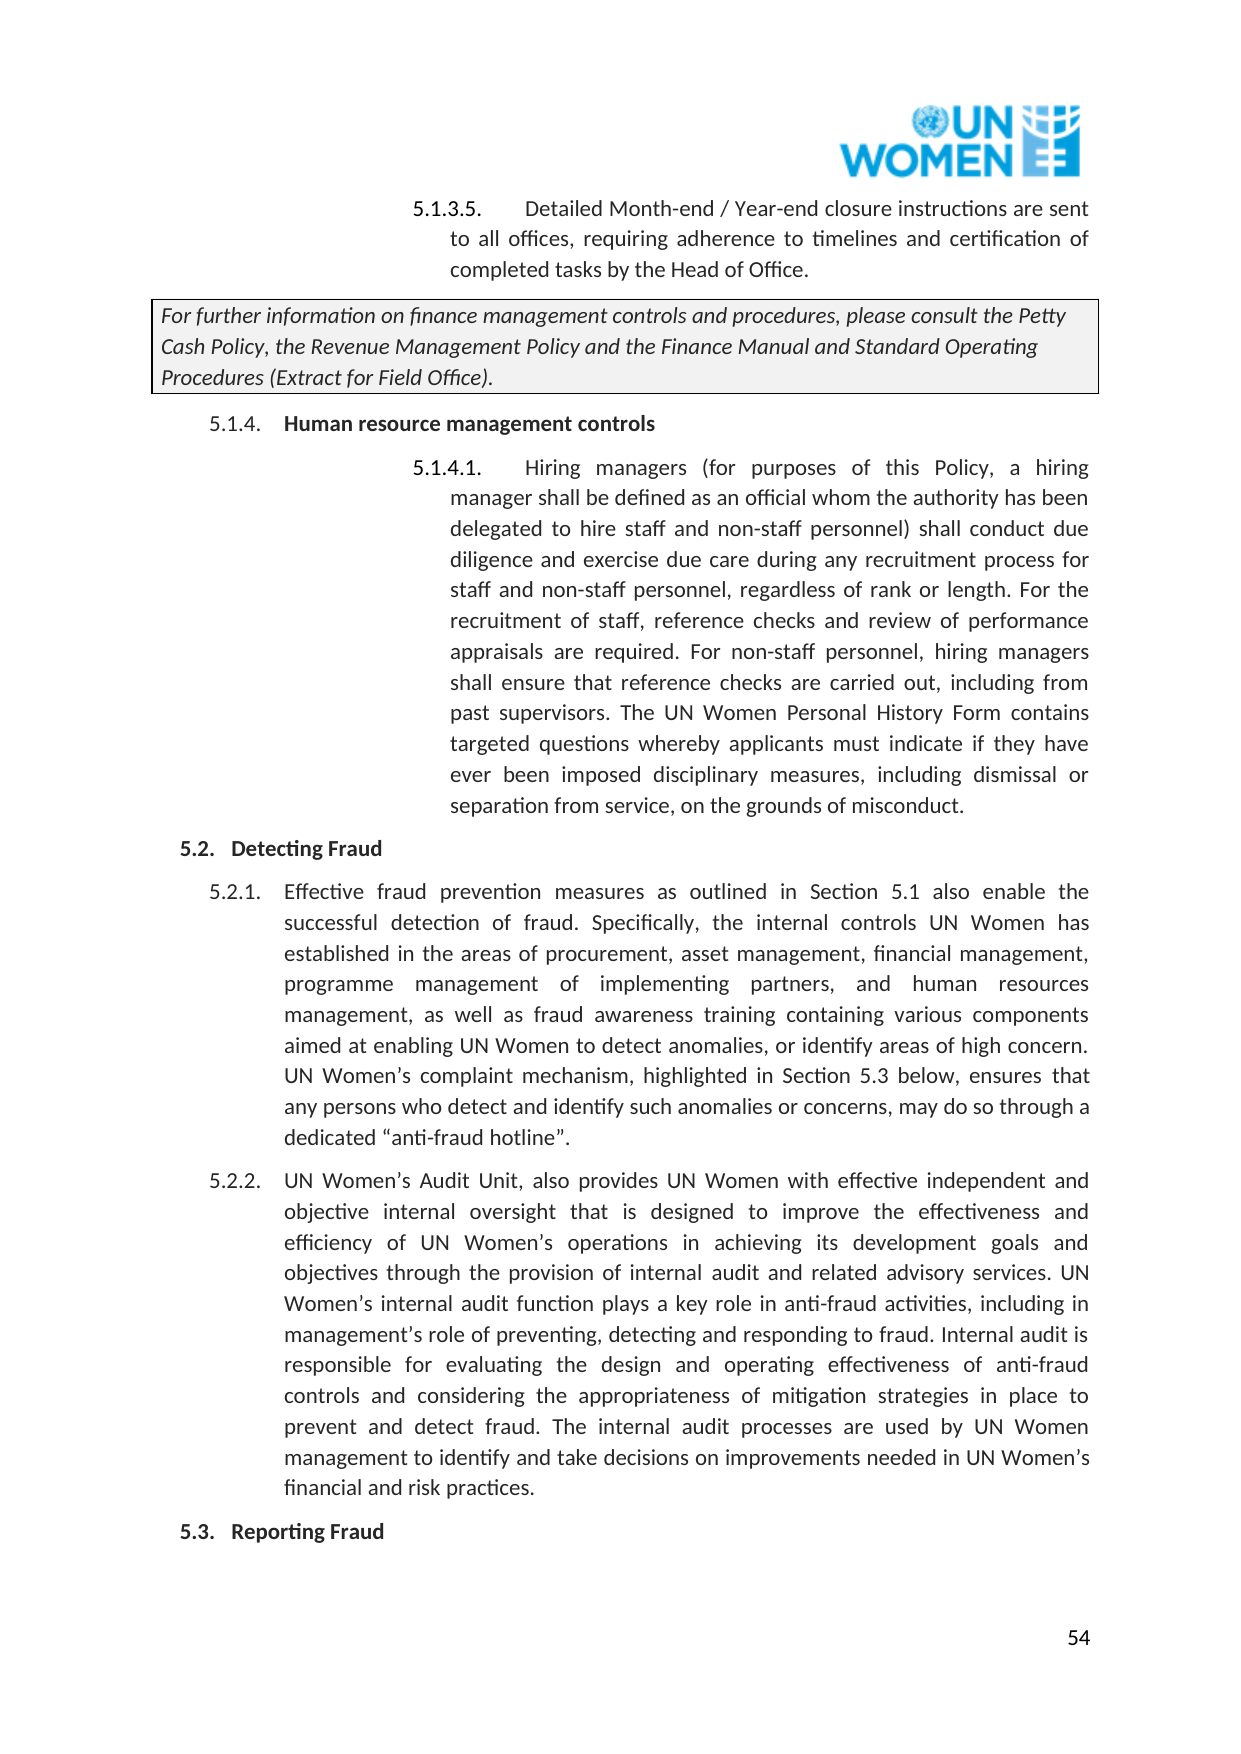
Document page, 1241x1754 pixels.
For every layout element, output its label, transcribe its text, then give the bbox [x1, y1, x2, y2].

list Human resource management controls [209, 409, 1090, 437]
text For further information on finance management controls and procedures, please consult the Petty Cash Policy, the Revenue Management Policy and the Finance Manual and Standard Operating Procedures (Extract for Field Office). [153, 300, 1098, 393]
picture [813, 74, 1091, 194]
list Hiring managers (for purposes of this Policy, a hiring manager shall be defined as an official whom the authority has been delegated to hire staff and non-staff personnel) shall conduct due diligence and exercise due care during any recruitment process for staff and non-staff personnel, regardless of rank or length. For the recruitment of staff, reference checks and review of performance appraisals are required. For non-staff personnel, hiring managers shall ensure that reference checks are carried out, including from past supervisors. The UN Women Personal History Form contains targeted questions whereby applicants must indicate if they have ever been imposed disciplinary measures, including dismissal or separation from service, on the grounds of misconduct. [412, 453, 1090, 819]
list Effective fraud prevention measures as outlined in Section 5.1 also enable the successful detection of fraud. Specifically, the internal controls UN Women has established in the areas of procurement, asset management, financial management, programme management of implementing partners, and human resources management, as well as fraud awareness training containing various components aimed at enabling UN Women to detect anomalies, or identify areas of high concern. UN Women’s complaint mechanism, highlighted in Section 5.3 below, ensures that any persons who detect and identify such anomalies or concerns, may do so through a dedicated “anti-fraud hotline”. [209, 877, 1090, 1151]
list Detecting Fraud [179, 834, 1090, 862]
list UN Women’s Audit Unit, also provides UN Women with effective independent and objective internal oversight that is designed to improve the effectiveness and efficiency of UN Women’s operations in achieving its development goals and objectives through the provision of internal audit and related advisory services. UN Women’s internal audit function plays a key role in anti-fraud activities, including in management’s role of preventing, detecting and responding to fraud. Internal audit is responsible for evaluating the design and operating effectiveness of anti-fraud controls and considering the appropriateness of mitigation strategies in place to prevent and detect fraud. The internal audit processes are used by UN Women management to identify and take decisions on improvements needed in UN Women’s financial and risk practices. [209, 1166, 1090, 1502]
list Detailed Month-end / Year-end closure instructions are sent to all offices, requiring adherence to timelines and certification of completed tasks by the Head of Office. [412, 194, 1090, 283]
list Reporting Fraud [179, 1517, 1090, 1545]
